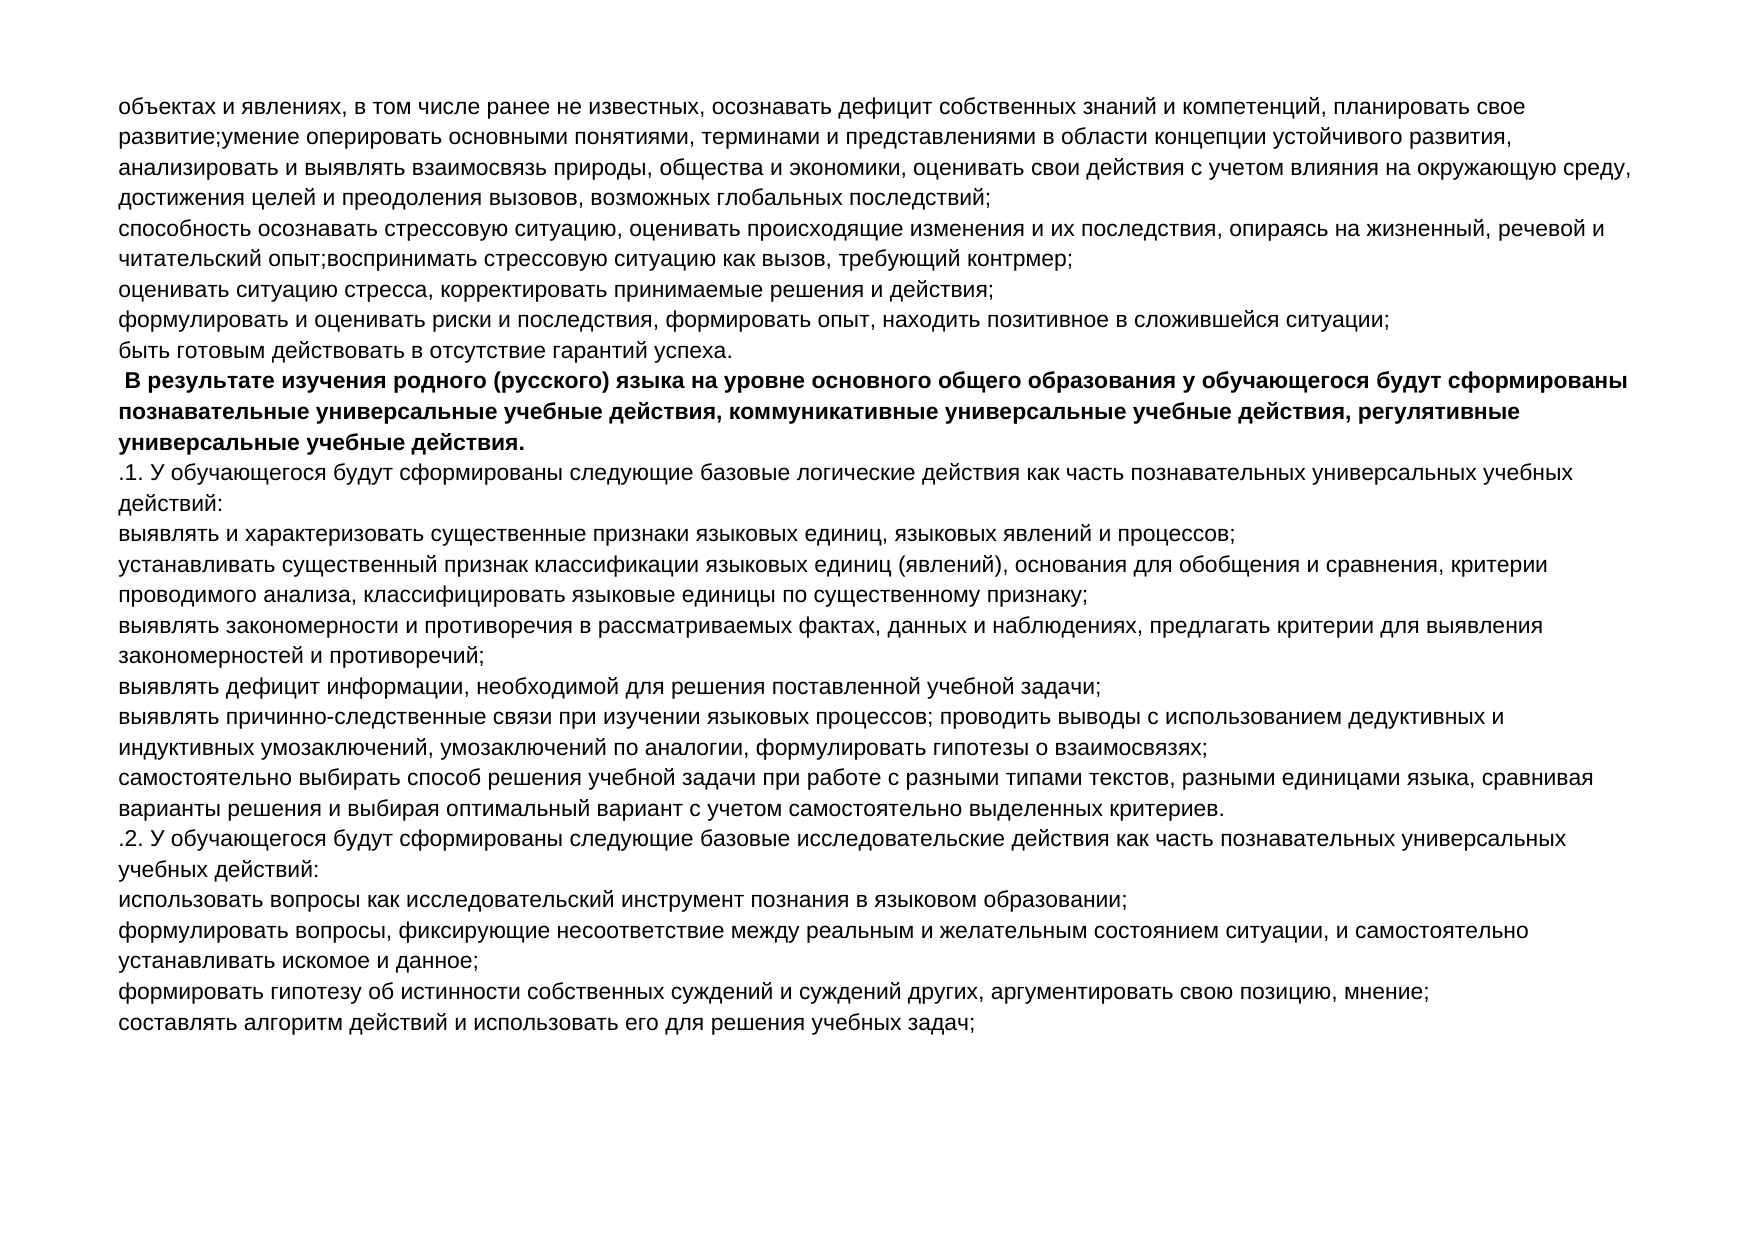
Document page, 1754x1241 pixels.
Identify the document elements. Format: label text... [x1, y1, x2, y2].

text выявлять закономерности и противоречия в рассматриваемых фактах, данных и наблюдениях, предлагать критерии для выявления закономерностей и противоречий; [118, 607, 1636, 668]
text формулировать и оценивать риски и последствия, формировать опыт, находить позитивное в сложившейся ситуации; [118, 302, 1636, 333]
text формулировать вопросы, фиксирующие несоответствие между реальным и желательным состоянием ситуации, и самостоятельно устанавливать искомое и данное; [118, 913, 1636, 974]
text устанавливать существенный признак классификации языковых единиц (явлений), основания для обобщения и сравнения, критерии проводимого анализа, классифицировать языковые единицы по существенному признаку; [118, 546, 1636, 607]
text выявлять причинно-следственные связи при изучении языковых процессов; проводить выводы с использованием дедуктивных и индуктивных умозаключений, умозаключений по аналогии, формулировать гипотезы о взаимосвязях; [118, 699, 1636, 760]
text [118, 89, 1636, 211]
text оценивать ситуацию стресса, корректировать принимаемые решения и действия; [118, 272, 1636, 302]
text .2. У обучающегося будут сформированы следующие базовые исследовательские действия как часть познавательных универсальных учебных действий: [118, 821, 1636, 882]
text .1. У обучающегося будут сформированы следующие базовые логические действия как часть познавательных универсальных учебных действий: [118, 455, 1636, 516]
text способность осознавать стрессовую ситуацию, оценивать происходящие изменения и их последствия, опираясь на жизненный, речевой и читательский опыт;воспринимать стрессовую ситуацию как вызов, требующий контрмер; [118, 211, 1636, 272]
text быть готовым действовать в отсутствие гарантий успеха. [118, 333, 1636, 363]
text выявлять и характеризовать существенные признаки языковых единиц, языковых явлений и процессов; [118, 516, 1636, 546]
text выявлять дефицит информации, необходимой для решения поставленной учебной задачи; [118, 668, 1636, 699]
text В результате изучения родного (русского) языка на уровне основного общего образования у обучающегося будут сформированы познавательные универсальные учебные действия, коммуникативные универсальные учебные действия, регулятивные универсальные учебные действия. [118, 363, 1636, 455]
text формировать гипотезу об истинности собственных суждений и суждений других, аргументировать свою позицию, мнение; [118, 974, 1636, 1004]
text самостоятельно выбирать способ решения учебной задачи при работе с разными типами текстов, разными единицами языка, сравнивая варианты решения и выбирая оптимальный вариант с учетом самостоятельно выделенных критериев. [118, 760, 1636, 821]
text использовать вопросы как исследовательский инструмент познания в языковом образовании; [118, 882, 1636, 913]
text составлять алгоритм действий и использовать его для решения учебных задач; [118, 1004, 1636, 1035]
